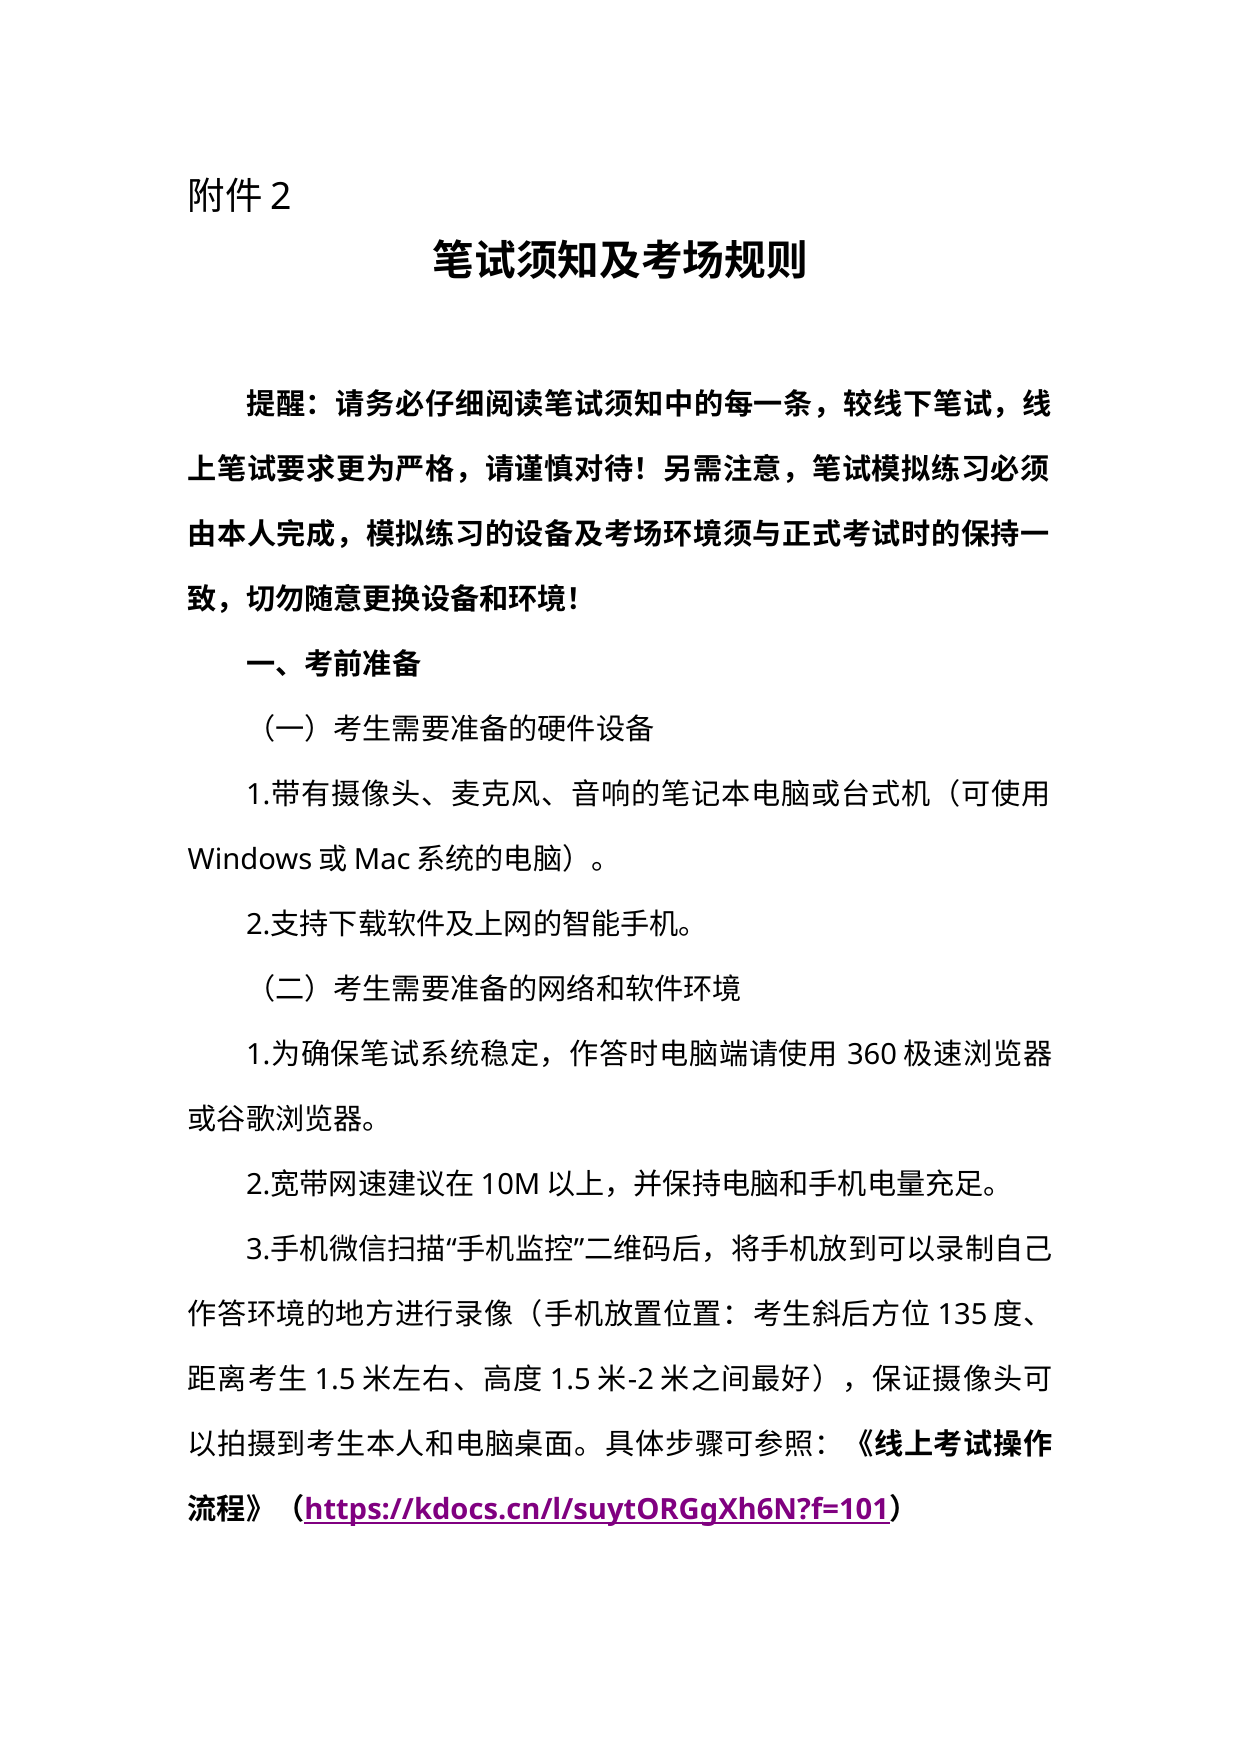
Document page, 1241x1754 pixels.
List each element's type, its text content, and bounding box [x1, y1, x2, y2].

text 一、考前准备 [187, 629, 1053, 694]
text 3.手机微信扫描“手机监控”二维码后，将手机放到可以录制自己作答环境的地方进行录像（手机放置位置：考生斜后方位135度、距离考生1.5米左右、高度1.5米-2米之间最好），保证摄像头可以拍摄到考生本人和电脑桌面。具体步骤可参照：《线上考试操作流程》（https://kdocs.cn/l/suytORGgXh6N?f=101） [187, 1214, 1053, 1539]
text 提醒：请务必仔细阅读笔试须知中的每一条，较线下笔试，线上笔试要求更为严格，请谨慎对待！另需注意，笔试模拟练习必须由本人完成，模拟练习的设备及考场环境须与正式考试时的保持一致，切勿随意更换设备和环境！ [187, 369, 1053, 629]
text 1.带有摄像头、麦克风、音响的笔记本电脑或台式机（可使用 Windows或 Mac系统的电脑）。 [187, 759, 1053, 889]
text （一）考生需要准备的硬件设备 [187, 694, 1053, 759]
text 笔试须知及考场规则 [187, 227, 1053, 292]
text 1.为确保笔试系统稳定，作答时电脑端请使用360极速浏览器或谷歌浏览器。 [187, 1019, 1053, 1149]
text 附件2 [187, 162, 1053, 227]
text （二）考生需要准备的网络和软件环境 [187, 954, 1053, 1019]
text 2.宽带网速建议在10M以上，并保持电脑和手机电量充足。 [187, 1149, 1053, 1214]
text 2.支持下载软件及上网的智能手机。 [187, 889, 1053, 954]
